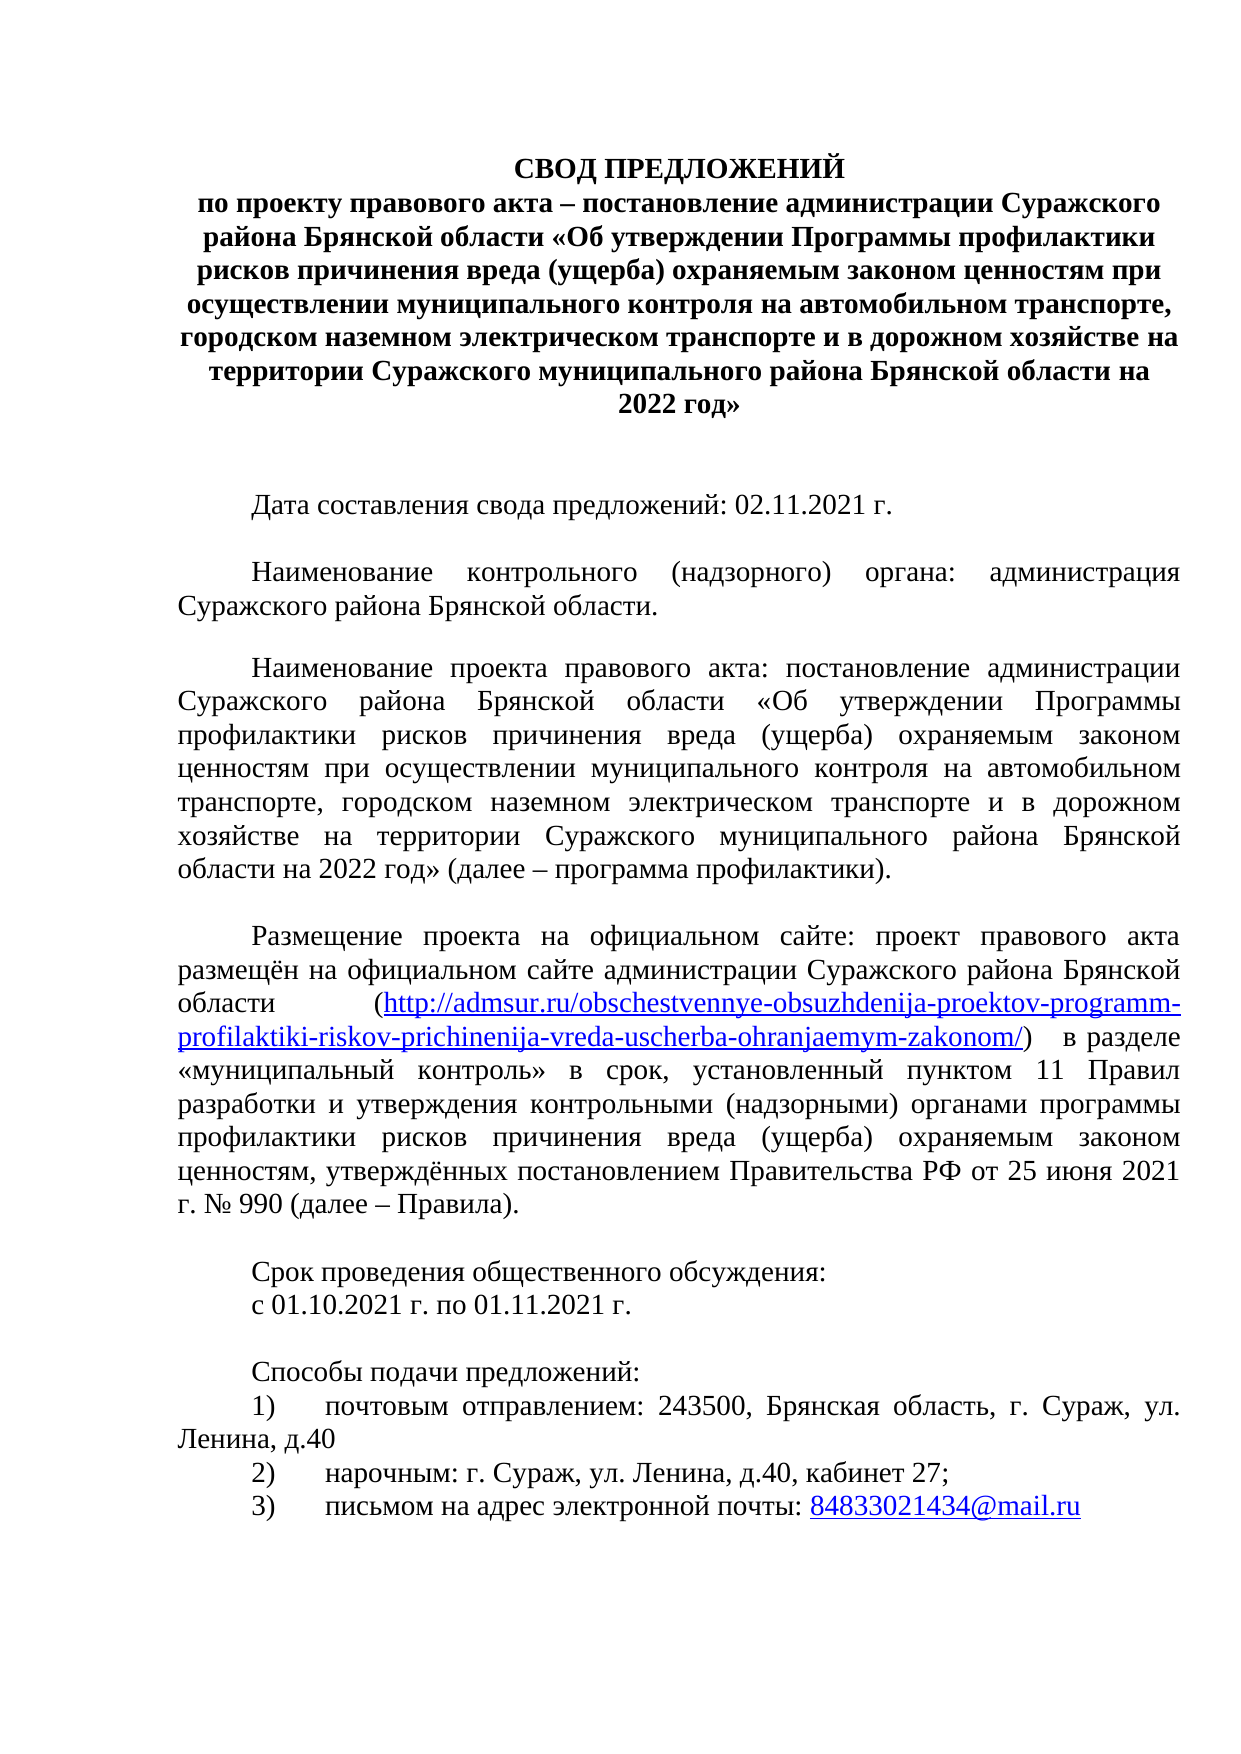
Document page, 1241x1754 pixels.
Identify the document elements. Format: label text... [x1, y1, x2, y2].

text Дата составления свода предложений: 02.11.2021 г. [177, 487, 1181, 521]
text Срок проведения общественного обсуждения: [177, 1254, 1181, 1287]
list письмом на адрес электронной почты: 84833021434@mail.ru [177, 1488, 1181, 1522]
text Наименование контрольного (надзорного) органа: администрация Суражского района Брянской области. [177, 554, 1181, 621]
text Наименование проекта правового акта: постановление администрации Суражского района Брянской области «Об утверждении Программы профилактики рисков причинения вреда (ущерба) охраняемым законом ценностям при осуществлении муниципального контроля на автомобильном транспорте, городском наземном электрическом транспорте и в дорожном хозяйстве на территории Суражского муниципального района Брянской области на 2022 год» (далее – программа профилактики). [177, 650, 1181, 885]
text по проекту правового акта – постановление администрации Суражского района Брянской области «Об утверждении Программы профилактики рисков причинения вреда (ущерба) охраняемым законом ценностям при осуществлении муниципального контроля на автомобильном транспорте, городском наземном электрическом транспорте и в дорожном хозяйстве на территории Суражского муниципального района Брянской области на 2022 год» [177, 185, 1181, 420]
list почтовым отправлением: 243500, Брянская область, г. Сураж, ул. Ленина, д.40 [177, 1388, 1181, 1455]
text СВОД ПРЕДЛОЖЕНИЙ [177, 152, 1181, 185]
text Размещение проекта на официальном сайте: проект правового акта размещён на официальном сайте администрации Суражского района Брянской области (http://admsur.ru/obschestvennye-obsuzhdenija-proektov-programm-profilaktiki-riskov-prichinenija-vreda-uscherba-ohranjaemym-zakonom/) в разделе «муниципальный контроль» в срок, установленный пунктом 11 Правил разработки и утверждения контрольными (надзорными) органами программы профилактики рисков причинения вреда (ущерба) охраняемым законом ценностям, утверждённых постановлением Правительства РФ от 25 июня 2021 г. № 990 (далее – Правила). [177, 918, 1181, 1220]
text Способы подачи предложений: [177, 1354, 1181, 1388]
list нарочным: г. Сураж, ул. Ленина, д.40, кабинет 27; [177, 1455, 1181, 1488]
text с 01.10.2021 г. по 01.11.2021 г. [177, 1287, 1181, 1321]
